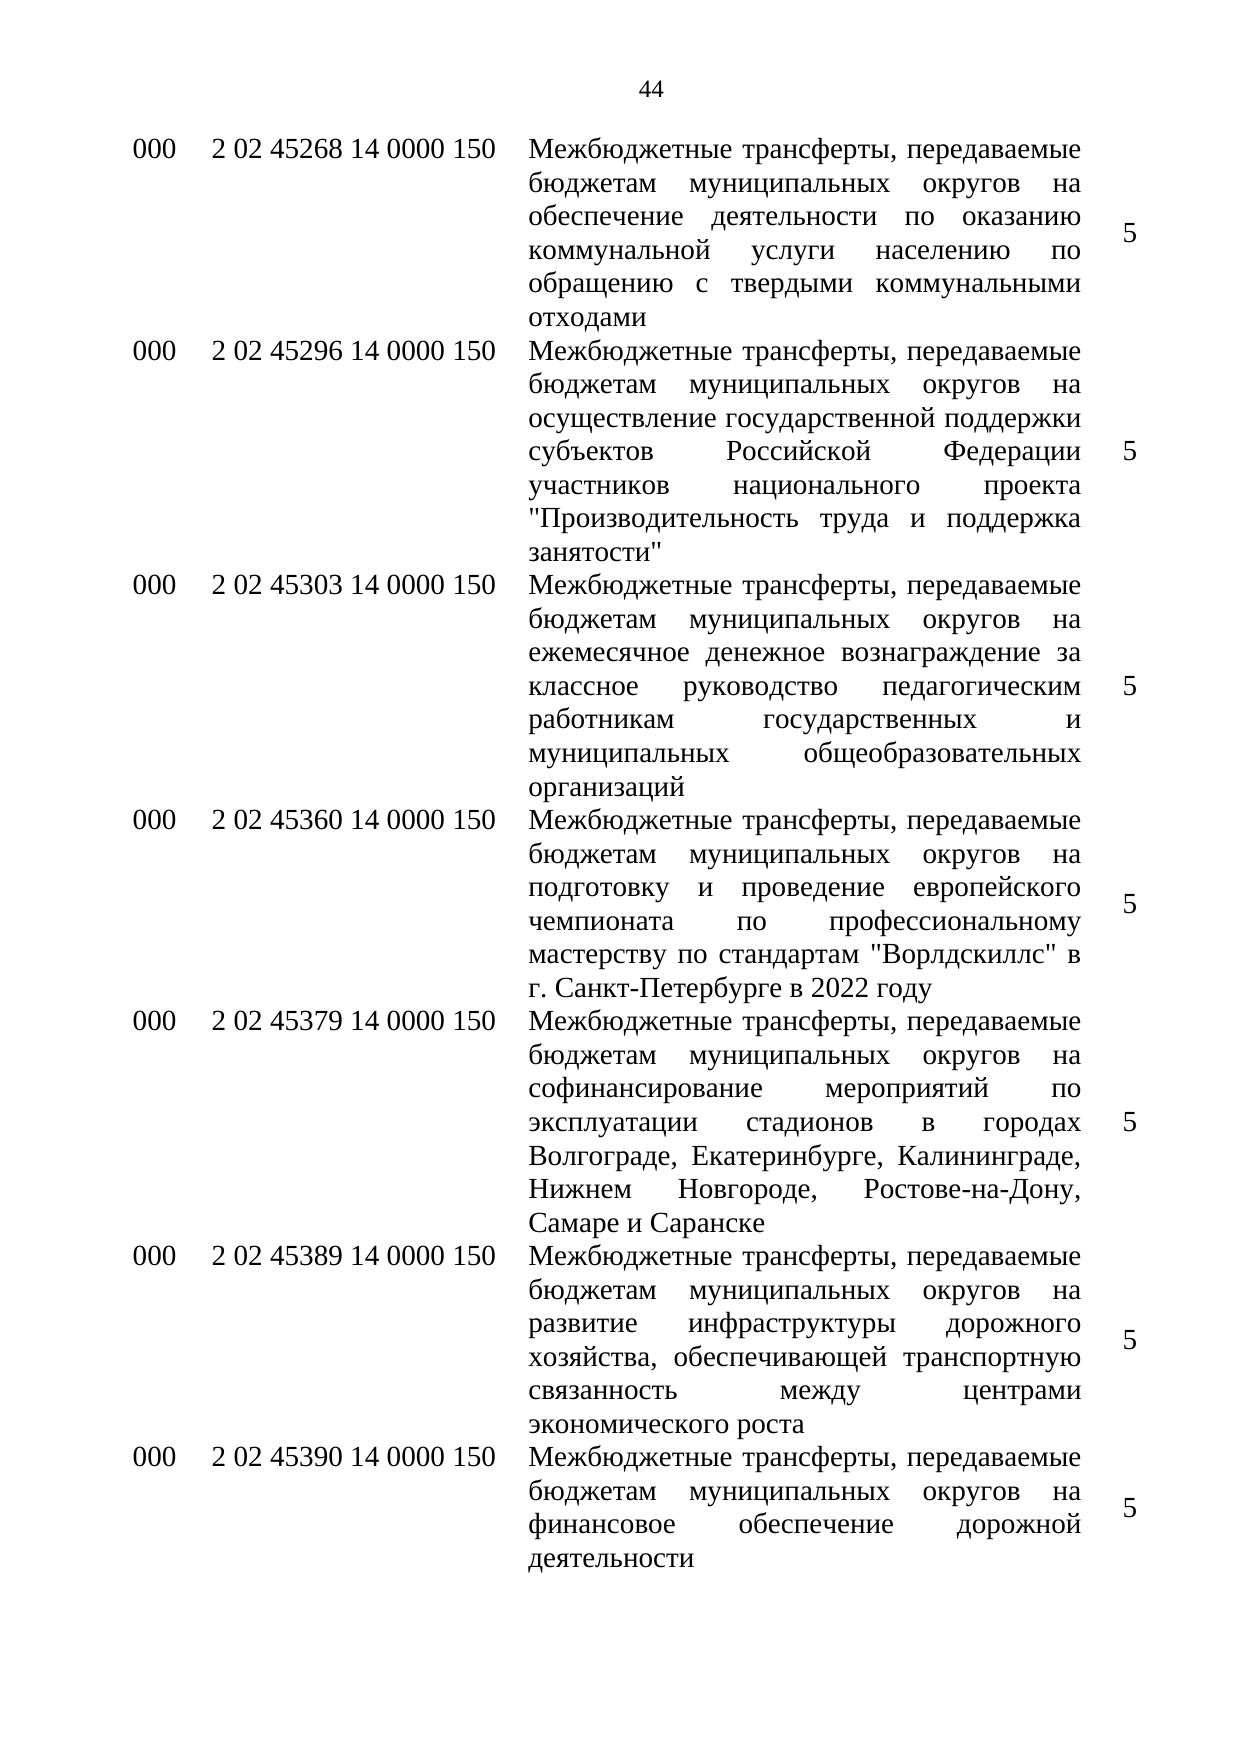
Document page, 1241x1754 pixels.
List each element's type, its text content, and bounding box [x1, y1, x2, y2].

table_cell 2 02 45303 14 0000 150 [190, 568, 517, 802]
table_cell 000 [118, 131, 190, 333]
table_cell 2 02 45389 14 0000 150 [190, 1238, 517, 1439]
table_cell 5 [1093, 131, 1167, 333]
table_cell 2 02 45379 14 0000 150 [190, 1004, 517, 1238]
table_cell 000 [118, 1440, 190, 1574]
table_cell 5 [1093, 333, 1167, 567]
table_cell Межбюджетные трансферты, передаваемые бюджетам муниципальных округов на развитие инфраструктуры дорожного хозяйства, обеспечивающей транспортную связанность между центрами экономического роста [517, 1238, 1093, 1439]
table_cell 5 [1093, 1440, 1167, 1574]
table_cell Межбюджетные трансферты, передаваемые бюджетам муниципальных округов на осуществление государственной поддержки субъектов Российской Федерации участников национального проекта "Производительность труда и поддержка занятости" [517, 333, 1093, 567]
table_cell 2 02 45390 14 0000 150 [190, 1440, 517, 1574]
table_cell 000 [118, 1238, 190, 1439]
table_cell 2 02 45296 14 0000 150 [190, 333, 517, 567]
table_cell 2 02 45268 14 0000 150 [190, 131, 517, 333]
table_cell Межбюджетные трансферты, передаваемые бюджетам муниципальных округов на обеспечение деятельности по оказанию коммунальной услуги населению по обращению с твердыми коммунальными отходами [517, 131, 1093, 333]
table_cell Межбюджетные трансферты, передаваемые бюджетам муниципальных округов на финансовое обеспечение дорожной деятельности [517, 1440, 1093, 1574]
table_cell 2 02 45360 14 0000 150 [190, 802, 517, 1003]
table_cell 5 [1093, 1004, 1167, 1238]
table_cell 000 [118, 568, 190, 802]
table_cell 5 [1093, 1238, 1167, 1439]
table_cell 5 [1093, 802, 1167, 1003]
table_cell 000 [118, 802, 190, 1003]
table_cell 5 [1093, 568, 1167, 802]
table_cell Межбюджетные трансферты, передаваемые бюджетам муниципальных округов на подготовку и проведение европейского чемпионата по профессиональному мастерству по стандартам "Ворлдскиллс" в г. Санкт-Петербурге в 2022 году [517, 802, 1093, 1003]
table_cell 000 [118, 333, 190, 567]
table_cell 000 [118, 1004, 190, 1238]
table_cell Межбюджетные трансферты, передаваемые бюджетам муниципальных округов на ежемесячное денежное вознаграждение за классное руководство педагогическим работникам государственных и муниципальных общеобразовательных организаций [517, 568, 1093, 802]
table_cell Межбюджетные трансферты, передаваемые бюджетам муниципальных округов на софинансирование мероприятий по эксплуатации стадионов в городах Волгограде, Екатеринбурге, Калининграде, Нижнем Новгороде, Ростове-на-Дону, Самаре и Саранске [517, 1004, 1093, 1238]
